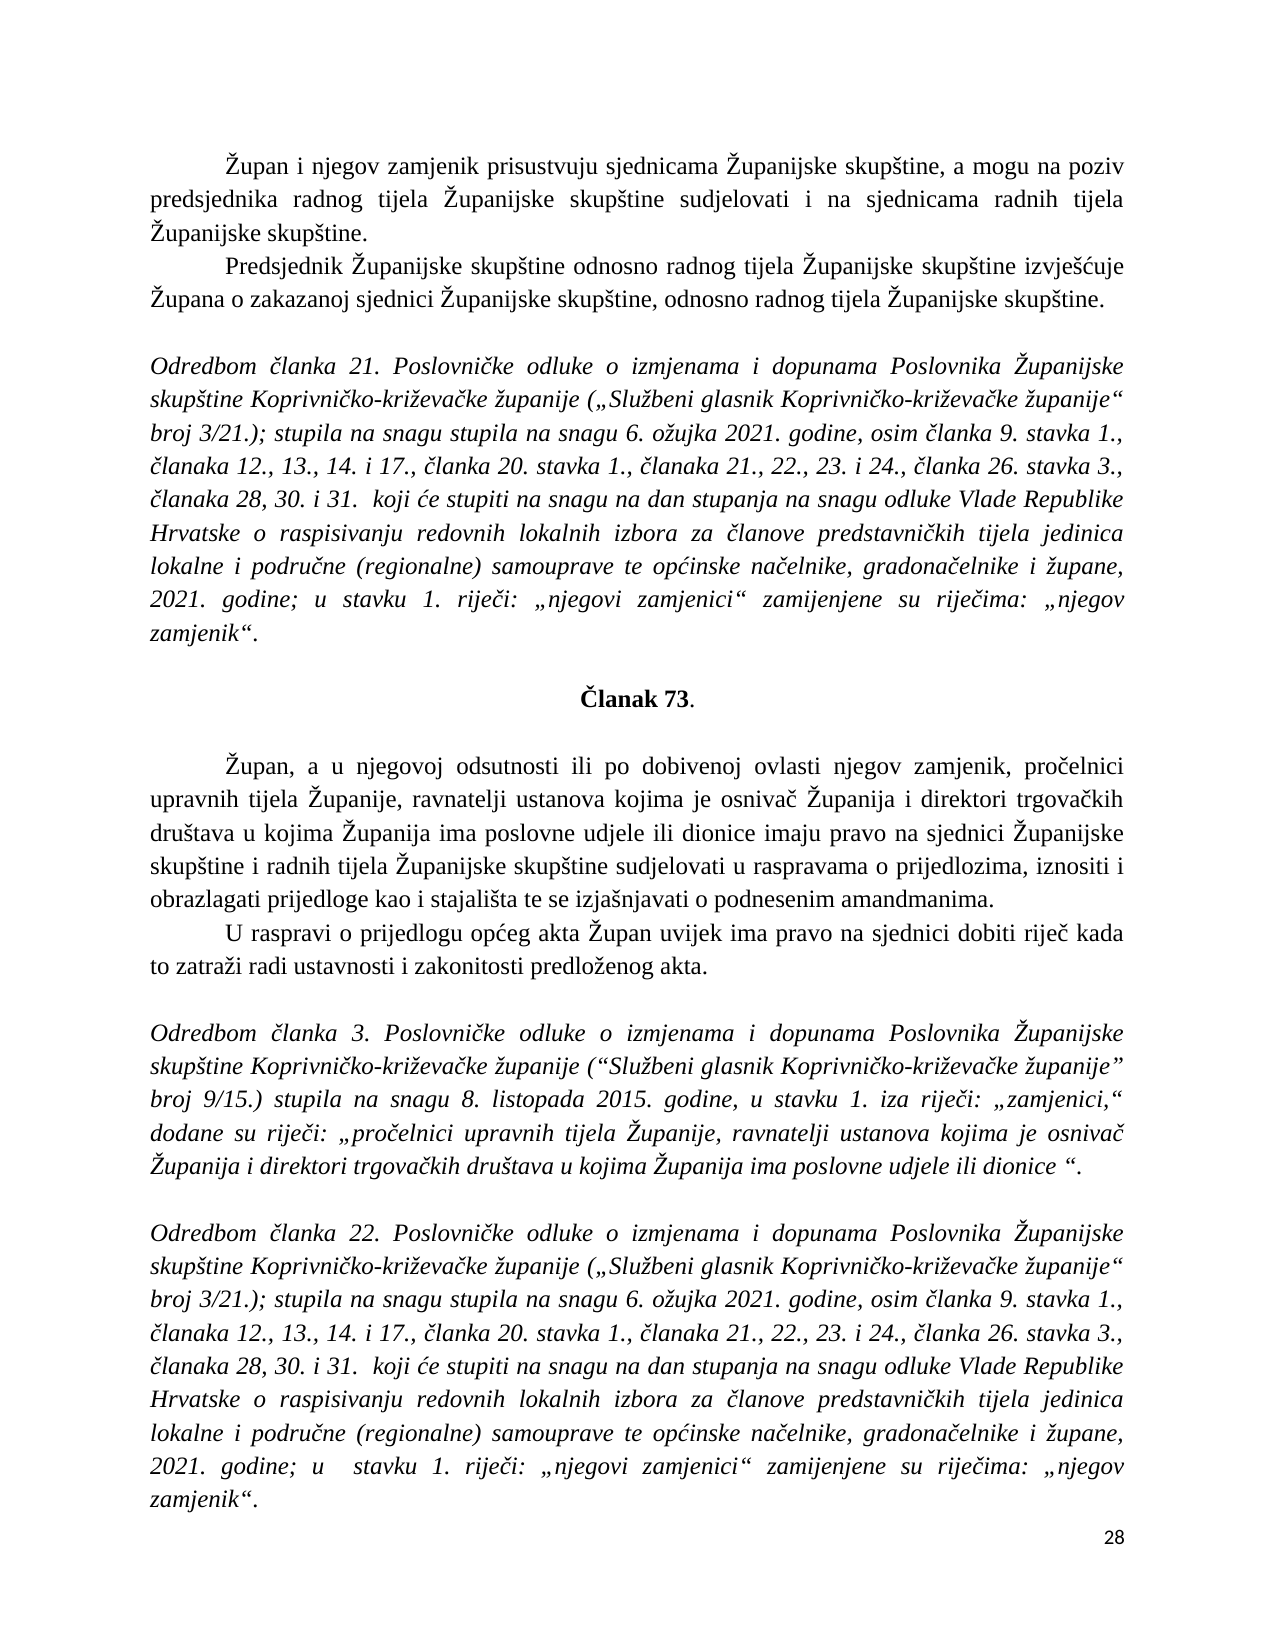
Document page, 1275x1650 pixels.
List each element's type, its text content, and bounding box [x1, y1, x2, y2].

text Župan i njegov zamjenik prisustvuju sjednicama Županijske skupštine, a mogu na poziv predsjednika radnog tijela Županijske skupštine sudjelovati i na sjednicama radnih tijela Županijske skupštine. [150, 148, 1125, 248]
text Odredbom članka 22. Poslovničke odluke o izmjenama i dopunama Poslovnika Županijske skupštine Koprivničko-križevačke županije („Službeni glasnik Koprivničko-križevačke županije“ broj 3/21.); stupila na snagu stupila na snagu 6. ožujka 2021. godine, osim članka 9. stavka 1., članaka 12., 13., 14. i 17., članka 20. stavka 1., članaka 21., 22., 23. i 24., članka 26. stavka 3., članaka 28, 30. i 31. koji će stupiti na snagu na dan stupanja na snagu odluke Vlade Republike Hrvatske o raspisivanju redovnih lokalnih izbora za članove predstavničkih tijela jedinica lokalne i područne (regionalne) samouprave te općinske načelnike, gradonačelnike i župane, 2021. godine; u stavku 1. riječi: „njegovi zamjenici“ zamijenjene su riječima: „njegov zamjenik“. [150, 1214, 1125, 1514]
text Članak 73. [150, 681, 1125, 714]
text Župan, a u njegovoj odsutnosti ili po dobivenoj ovlasti njegov zamjenik, pročelnici upravnih tijela Županije, ravnatelji ustanova kojima je osnivač Županija i direktori trgovačkih društava u kojima Županija ima poslovne udjele ili dionice imaju pravo na sjednici Županijske skupštine i radnih tijela Županijske skupštine sudjelovati u raspravama o prijedlozima, iznositi i obrazlagati prijedloge kao i stajališta te se izjašnjavati o podnesenim amandmanima. [150, 748, 1125, 914]
text Predsjednik Županijske skupštine odnosno radnog tijela Županijske skupštine izvješćuje Župana o zakazanoj sjednici Županijske skupštine, odnosno radnog tijela Županijske skupštine. [150, 248, 1125, 314]
text Odredbom članka 3. Poslovničke odluke o izmjenama i dopunama Poslovnika Županijske skupštine Koprivničko-križevačke županije (“Službeni glasnik Koprivničko-križevačke županije” broj 9/15.) stupila na snagu 8. listopada 2015. godine, u stavku 1. iza riječi: „zamjenici,“ dodane su riječi: „pročelnici upravnih tijela Županije, ravnatelji ustanova kojima je osnivač Županija i direktori trgovačkih društava u kojima Županija ima poslovne udjele ili dionice “. [150, 1014, 1125, 1181]
text Odredbom članka 21. Poslovničke odluke o izmjenama i dopunama Poslovnika Županijske skupštine Koprivničko-križevačke županije („Službeni glasnik Koprivničko-križevačke županije“ broj 3/21.); stupila na snagu stupila na snagu 6. ožujka 2021. godine, osim članka 9. stavka 1., članaka 12., 13., 14. i 17., članka 20. stavka 1., članaka 21., 22., 23. i 24., članka 26. stavka 3., članaka 28, 30. i 31. koji će stupiti na snagu na dan stupanja na snagu odluke Vlade Republike Hrvatske o raspisivanju redovnih lokalnih izbora za članove predstavničkih tijela jedinica lokalne i područne (regionalne) samouprave te općinske načelnike, gradonačelnike i župane, 2021. godine; u stavku 1. riječi: „njegovi zamjenici“ zamijenjene su riječima: „njegov zamjenik“. [150, 348, 1125, 648]
text U raspravi o prijedlogu općeg akta Župan uvijek ima pravo na sjednici dobiti riječ kada to zatraži radi ustavnosti i zakonitosti predloženog akta. [150, 914, 1125, 981]
